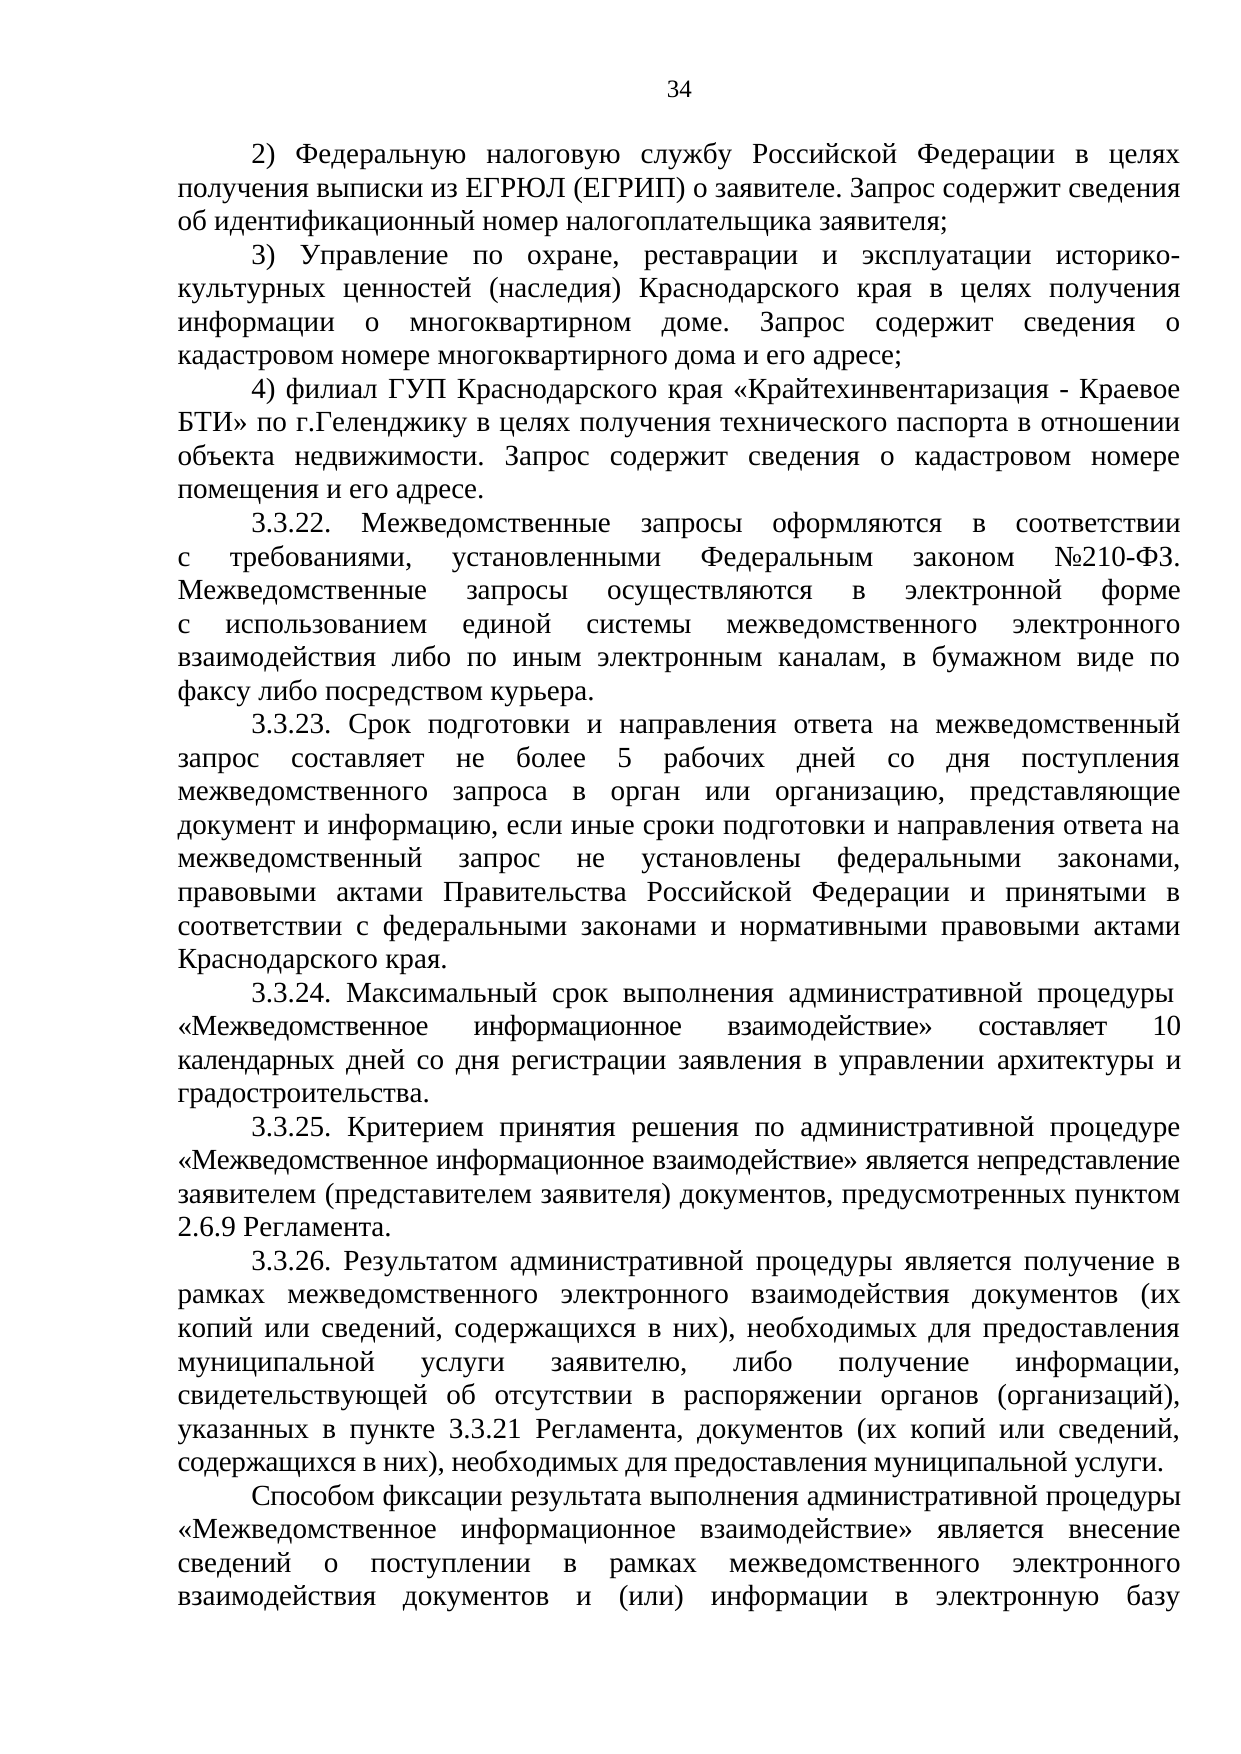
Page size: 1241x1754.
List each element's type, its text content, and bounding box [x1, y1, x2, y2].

text 3.3.22. Межведомственные запросы оформляются в соответствии с требованиями, установленными Федеральным законом №210-ФЗ. Межведомственные запросы осуществляются в электронной форме с использованием единой системы межведомственного электронного взаимодействия либо по иным электронным каналам, в бумажном виде по факсу либо посредством курьера. [177, 505, 1181, 706]
text 2) Федеральную налоговую службу Российской Федерации в целях получения выписки из ЕГРЮЛ (ЕГРИП) о заявителе. Запрос содержит сведения об идентификационный номер налогоплательщика заявителя; [177, 136, 1181, 237]
text 3.3.24. Максимальный срок выполнения административной процедуры [177, 975, 1181, 1008]
text 4) филиал ГУП Краснодарского края «Крайтехинвентаризация - Краевое БТИ» по г.Геленджику в целях получения технического паспорта в отношении объекта недвижимости. Запрос содержит сведения о кадастровом номере помещения и его адресе. [177, 371, 1181, 505]
text 3) Управление по охране, реставрации и эксплуатации историко-культурных ценностей (наследия) Краснодарского края в целях получения информации о многоквартирном доме. Запрос содержит сведения о кадастровом номере многоквартирного дома и его адресе; [177, 237, 1181, 371]
text 3.3.23. Срок подготовки и направления ответа на межведомственный запрос составляет не более 5 рабочих дней со дня поступления межведомственного запроса в орган или организацию, представляющие документ и информацию, если иные сроки подготовки и направления ответа на межведомственный запрос не установлены федеральными законами, правовыми актами Правительства Российской Федерации и принятыми в соответствии с федеральными законами и нормативными правовыми актами Краснодарского края. [177, 706, 1181, 975]
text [177, 1478, 1181, 1612]
text 3.3.26. Результатом административной процедуры является получение в рамках межведомственного электронного взаимодействия документов (их копий или сведений, содержащихся в них), необходимых для предоставления муниципальной услуги заявителю, либо получение информации, свидетельствующей об отсутствии в распоряжении органов (организаций), указанных в пункте 3.3.21 Регламента, документов (их копий или сведений, содержащихся в них), необходимых для предоставления муниципальной услуги. [177, 1243, 1181, 1478]
text 3.3.25. Критерием принятия решения по административной процедуре «Межведомственное информационное взаимодействие» является непредставление заявителем (представителем заявителя) документов, предусмотренных пунктом 2.6.9 Регламента. [177, 1109, 1181, 1243]
text «Межведомственное информационное взаимодействие» составляет 10 календарных дней со дня регистрации заявления в управлении архитектуры и градостроительства. [177, 1008, 1181, 1109]
